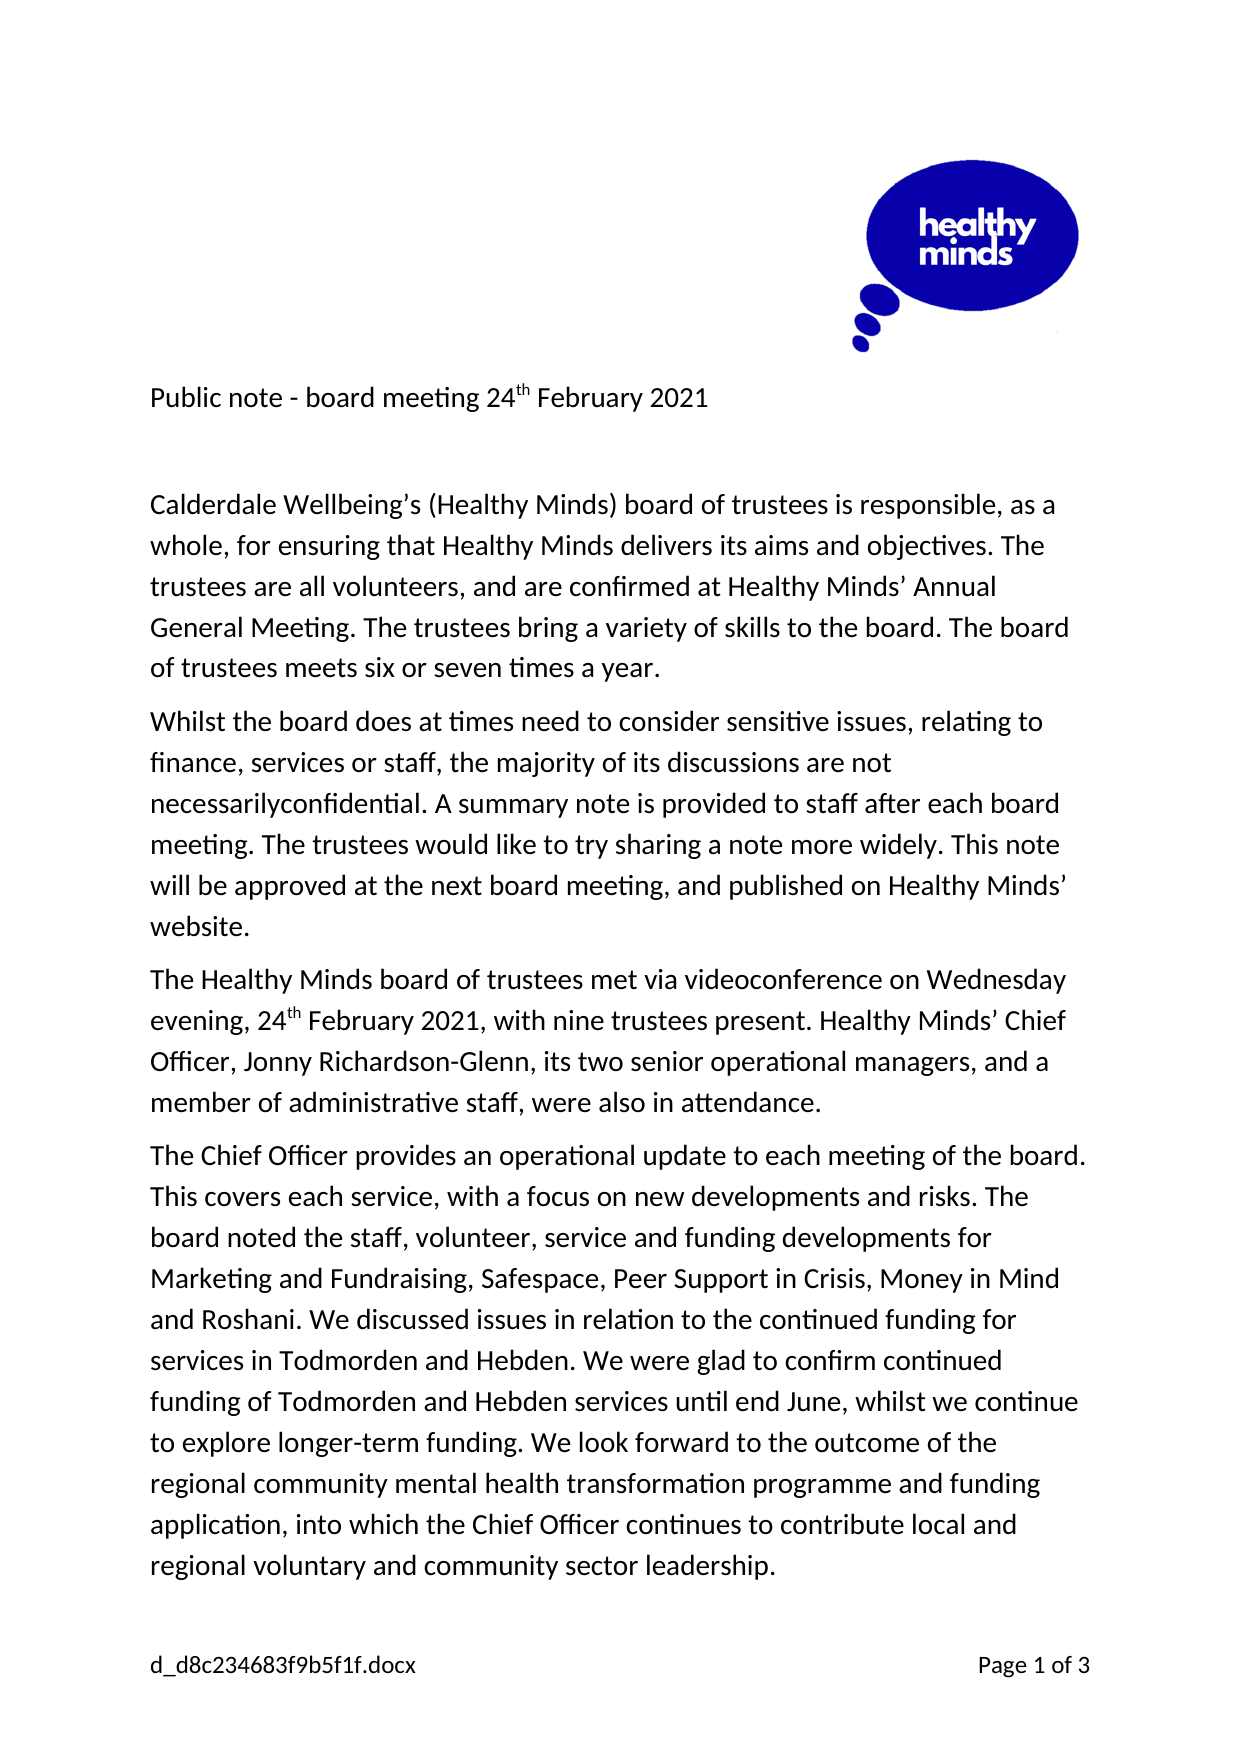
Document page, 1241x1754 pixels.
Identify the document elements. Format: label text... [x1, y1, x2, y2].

picture [844, 150, 1091, 362]
text The Chief Officer provides an operational update to each meeting of the board. This covers each service, with a focus on new developments and risks. The board noted the staff, volunteer, service and funding developments for Marketing and Fundraising, Safespace, Peer Support in Crisis, Money in Mind and Roshani. We discussed issues in relation to the continued funding for services in Todmorden and Hebden. We were glad to confirm continued funding of Todmorden and Hebden services until end June, whilst we continue to explore longer-term funding. We look forward to the outcome of the regional community mental health transformation programme and funding application, into which the Chief Officer continues to contribute local and regional voluntary and community sector leadership. [150, 1137, 1090, 1582]
text Public note - board meeting 24th February 2021 [150, 379, 1090, 414]
text Whilst the board does at times need to consider sensitive issues, relating to finance, services or staff, the majority of its discussions are not necessarilyconfidential. A summary note is provided to staff after each board meeting. The trustees would like to try sharing a note more widely. This note will be approved at the next board meeting, and published on Healthy Minds’ website. [150, 703, 1090, 943]
text Calderdale Wellbeing’s (Healthy Minds) board of trustees is responsible, as a whole, for ensuring that Healthy Minds delivers its aims and objectives. The trustees are all volunteers, and are confirmed at Healthy Minds’ Annual General Meeting. The trustees bring a variety of skills to the board. The board of trustees meets six or seven times a year. [150, 486, 1090, 685]
text The Healthy Minds board of trustees met via videoconference on Wednesday evening, 24th February 2021, with nine trustees present. Healthy Minds’ Chief Officer, Jonny Richardson-Glenn, its two senior operational managers, and a member of administrative staff, were also in attendance. [150, 961, 1090, 1119]
